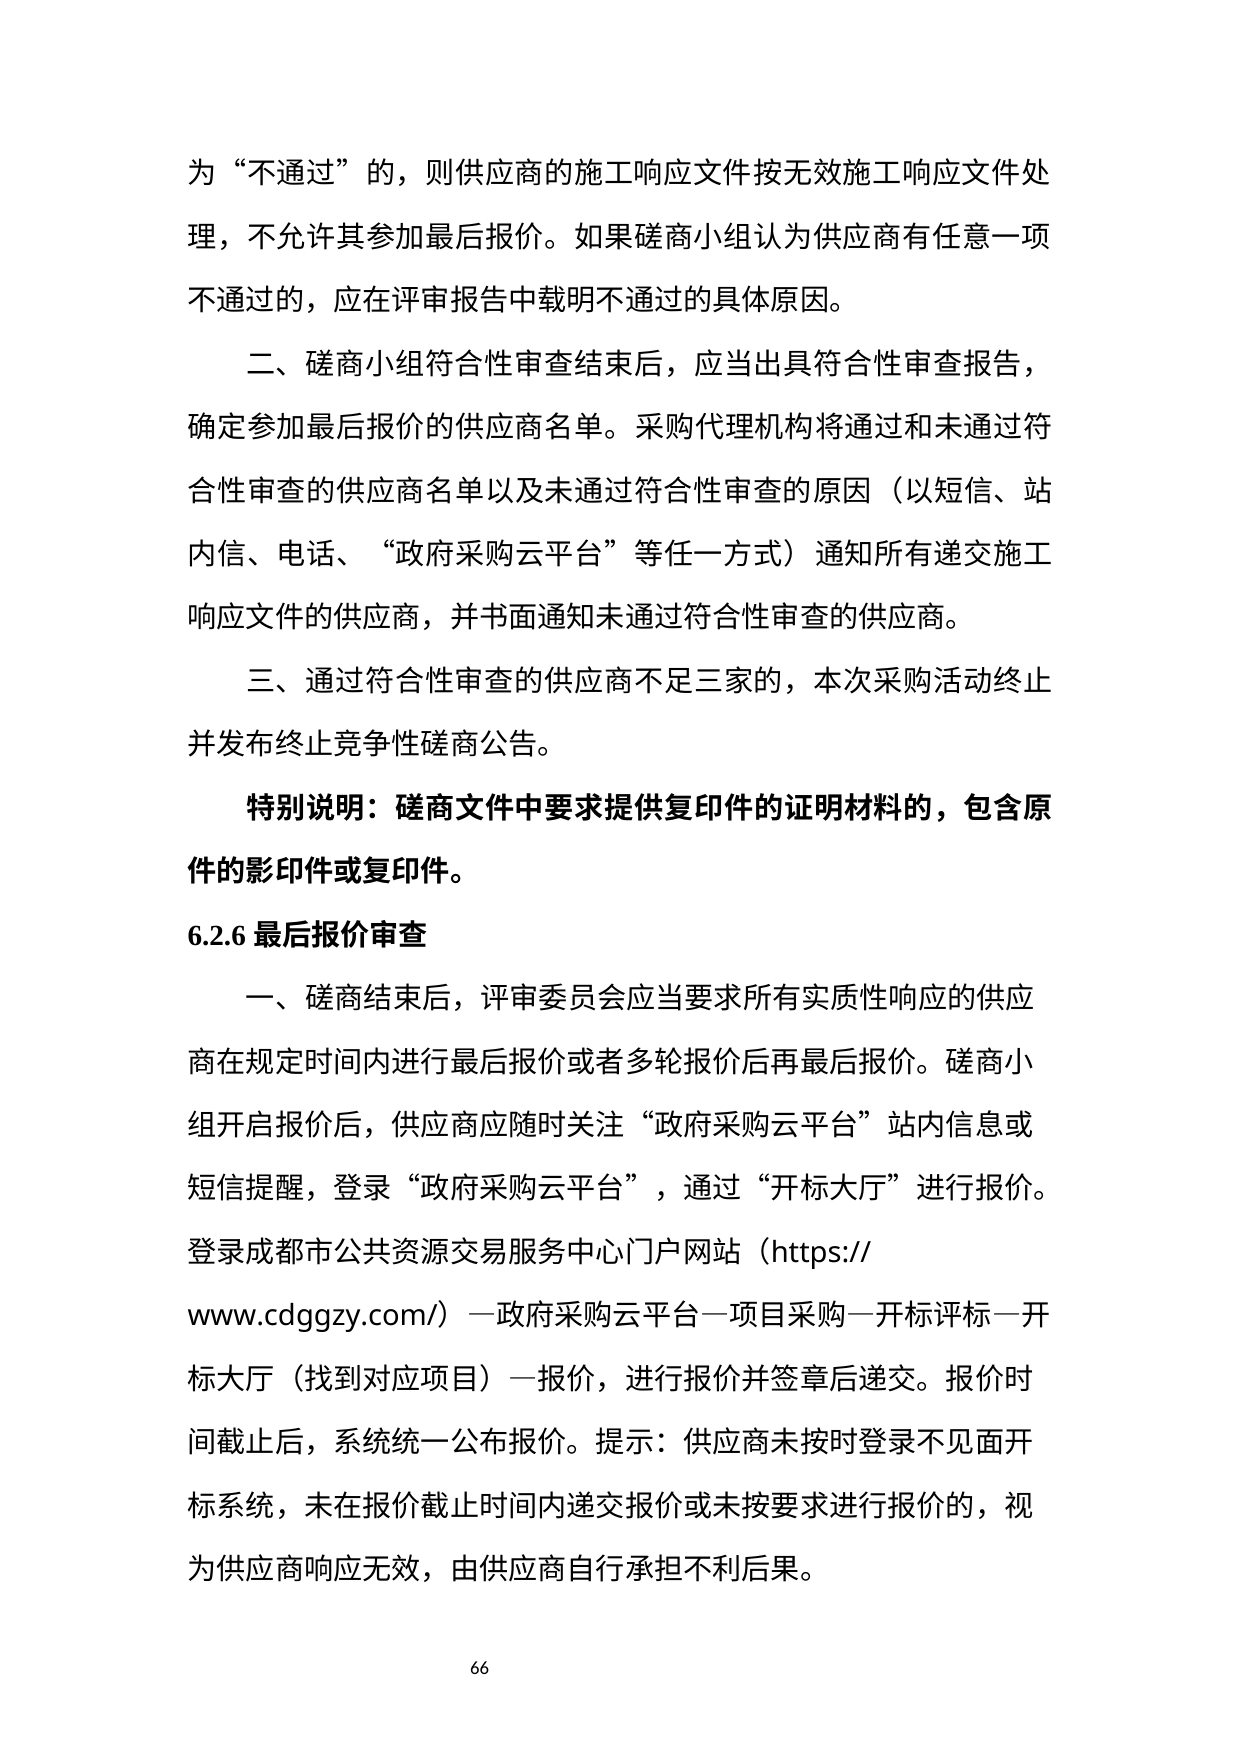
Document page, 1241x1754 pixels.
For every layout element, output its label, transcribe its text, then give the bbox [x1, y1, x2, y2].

list 磋商结束后，评审委员会应当要求所有实质性响应的供应商在规定时间内进行最后报价或者多轮报价后再最后报价。磋商小组开启报价后，供应商应随时关注“政府采购云平台”站内信息或短信提醒，登录“政府采购云平台”，通过“开标大厅”进行报价。登录成都市公共资源交易服务中心门户网站（https://www.cdggzy.com/）—政府采购云平台—项目采购—开标评标—开标大厅（找到对应项目）—报价，进行报价并签章后递交。报价时间截止后，系统统一公布报价。提示：供应商未按时登录不见面开标系统，未在报价截止时间内递交报价或未按要求进行报价的，视为供应商响应无效，由供应商自行承担不利后果。 [187, 975, 1053, 1588]
list 通过符合性审查的供应商不足三家的，本次采购活动终止，并发布终止竞争性磋商公告。 [187, 657, 1053, 763]
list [187, 150, 1053, 319]
text 特别说明：磋商文件中要求提供复印件的证明材料的，包含原件的影印件或复印件。 [187, 784, 1053, 890]
subtitle 最后报价审查 [187, 911, 1053, 953]
list 磋商小组符合性审查结束后，应当出具符合性审查报告，确定参加最后报价的供应商名单。采购代理机构将通过和未通过符合性审查的供应商名单以及未通过符合性审查的原因（以短信、站内信、电话、“政府采购云平台”等任一方式）通知所有递交施工响应文件的供应商，并书面通知未通过符合性审查的供应商。 [187, 340, 1053, 636]
